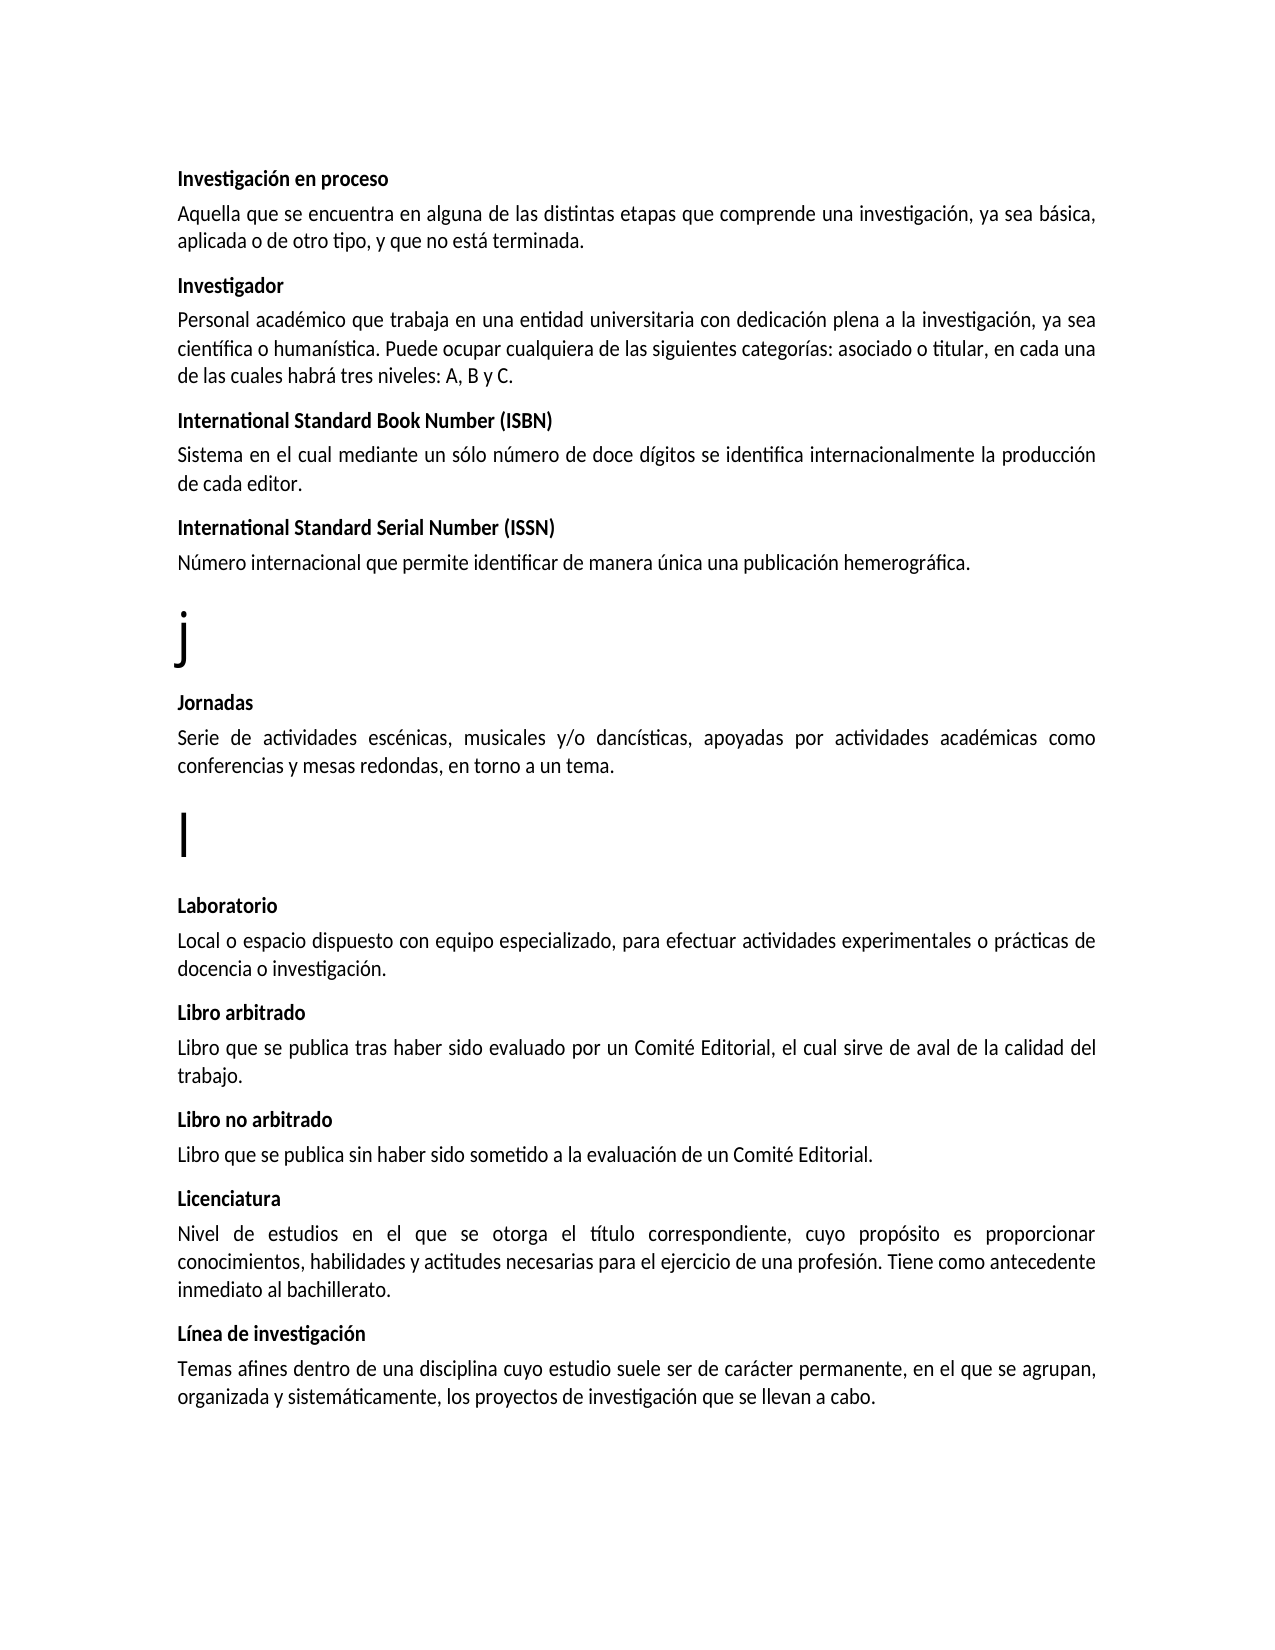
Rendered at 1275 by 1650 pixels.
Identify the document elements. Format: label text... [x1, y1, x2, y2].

text Libro que se publica tras haber sido evaluado por un Comité Editorial, el cual sirve de aval de la calidad del trabajo. [177, 1033, 1098, 1089]
text International Standard Serial Number (ISSN) [177, 513, 1098, 541]
text Libro no arbitrado [177, 1106, 1098, 1133]
text Investigador [177, 271, 1098, 299]
text Nivel de estudios en el que se otorga el título correspondiente, cuyo propósito es proporcionar conocimientos, habilidades y actitudes necesarias para el ejercicio de una profesión. Tiene como antecedente inmediato al bachillerato. [177, 1219, 1098, 1303]
text Investigación en proceso [177, 164, 1098, 192]
subtitle j [177, 592, 1098, 672]
text Local o espacio dispuesto con equipo especializado, para efectuar actividades experimentales o prácticas de docencia o investigación. [177, 926, 1098, 982]
text Temas afines dentro de una disciplina cuyo estudio suele ser de carácter permanente, en el que se agrupan, organizada y sistemáticamente, los proyectos de investigación que se llevan a cabo. [177, 1354, 1098, 1410]
text Libro arbitrado [177, 998, 1098, 1027]
text Personal académico que trabaja en una entidad universitaria con dedicación plena a la investigación, ya sea científica o humanística. Puede ocupar cualquiera de las siguientes categorías: asociado o titular, en cada una de las cuales habrá tres niveles: A, B y C. [177, 306, 1098, 390]
text Aquella que se encuentra en alguna de las distintas etapas que comprende una investigación, ya sea básica, aplicada o de otro tipo, y que no está terminada. [177, 199, 1098, 255]
text Jornadas [177, 688, 1098, 716]
text Licenciatura [177, 1184, 1098, 1212]
text Sistema en el cual mediante un sólo número de doce dígitos se identifica internacionalmente la producción de cada editor. [177, 441, 1098, 497]
text International Standard Book Number (ISBN) [177, 406, 1098, 434]
text Libro que se publica sin haber sido sometido a la evaluación de un Comité Editorial. [177, 1140, 1098, 1168]
text Número internacional que permite identificar de manera única una publicación hemerográfica. [177, 548, 1098, 576]
subtitle l [177, 795, 1098, 875]
text Laboratorio [177, 892, 1098, 919]
text Serie de actividades escénicas, musicales y/o dancísticas, apoyadas por actividades académicas como conferencias y mesas redondas, en torno a un tema. [177, 723, 1098, 779]
text Línea de investigación [177, 1319, 1098, 1347]
